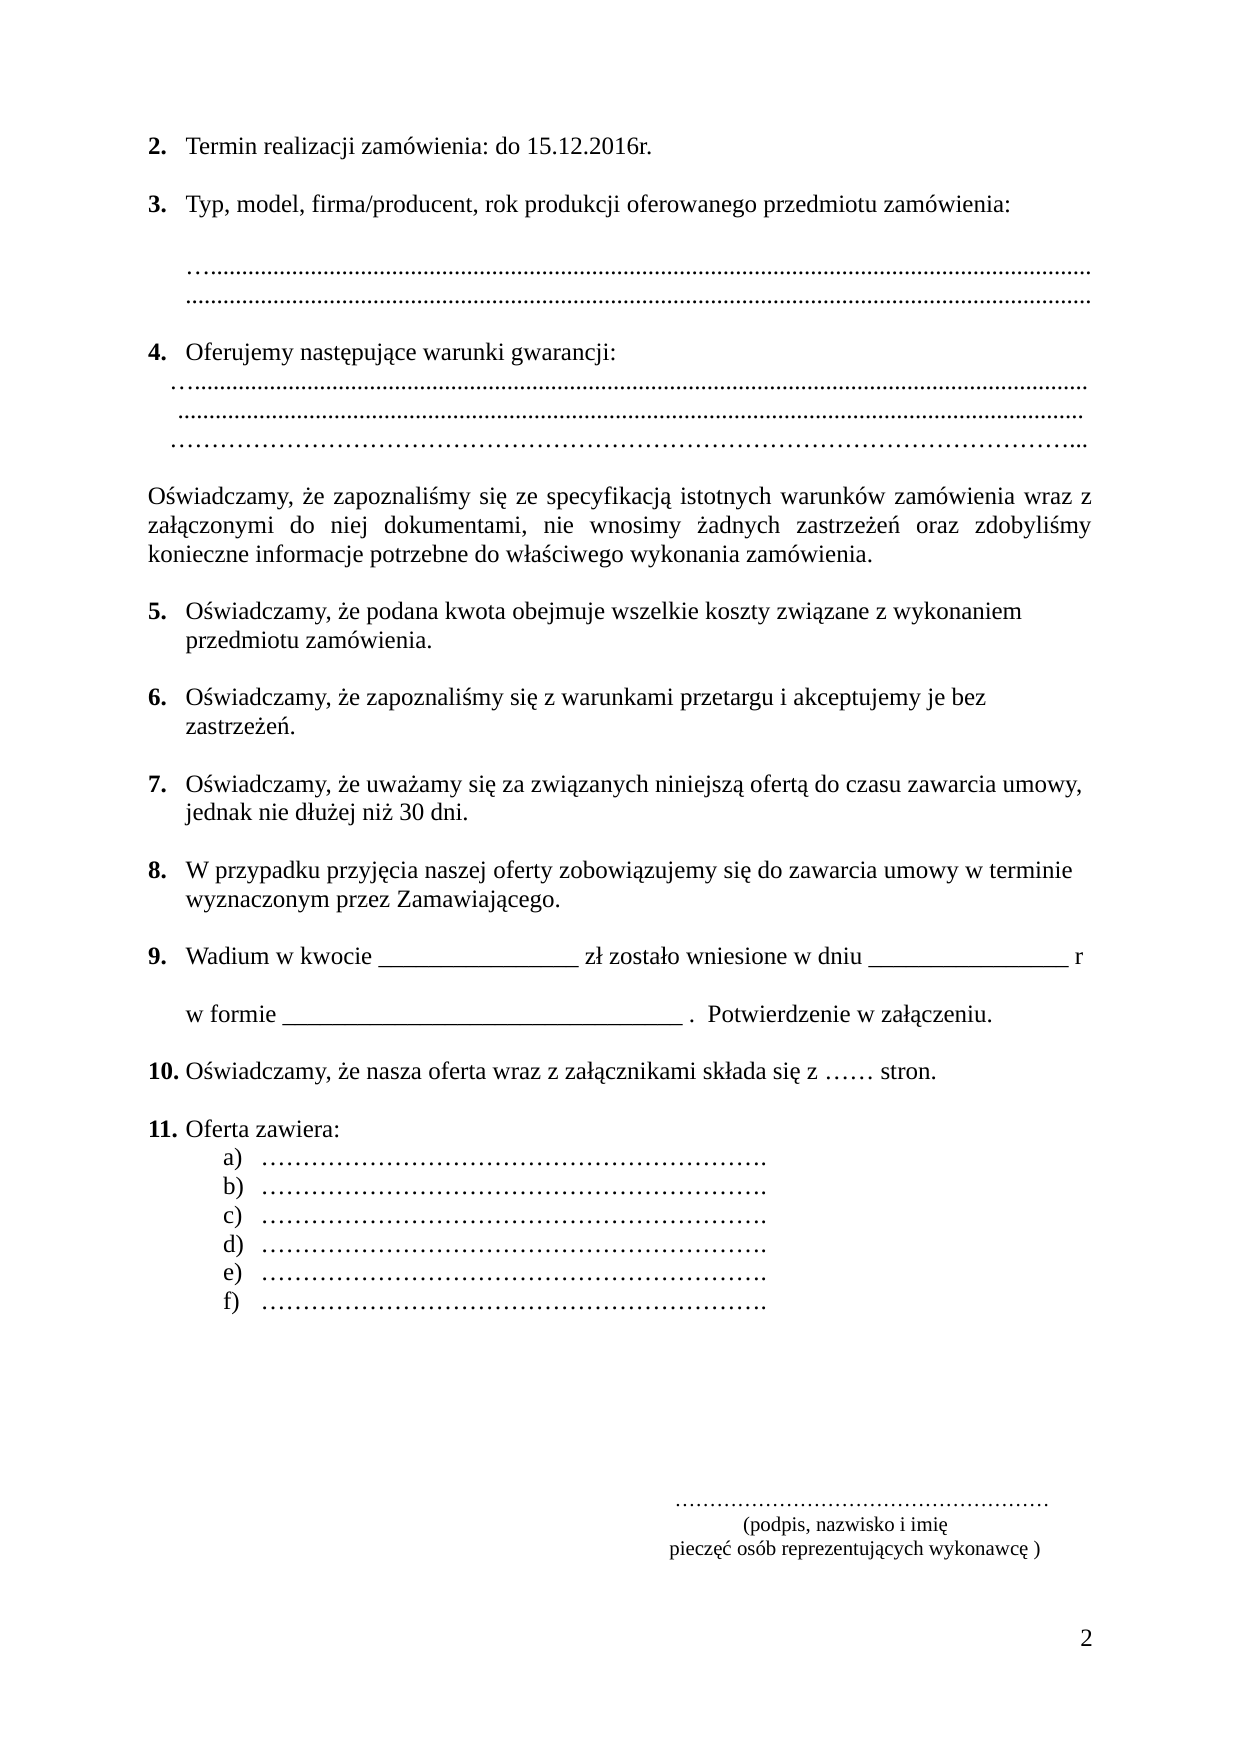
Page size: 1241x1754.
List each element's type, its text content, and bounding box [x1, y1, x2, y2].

list ……………………………………………………. [223, 1257, 1093, 1286]
list ……………………………………………………. [223, 1286, 1093, 1315]
text ……………………………………………… [185, 1487, 1093, 1511]
text w formie ________________________________ . Potwierdzenie w załączeniu. [185, 999, 1093, 1027]
text Oświadczamy, że zapoznaliśmy się ze specyfikacją istotnych warunków zamówienia wraz z załączonymi do niej dokumentami, nie wnosimy żadnych zastrzeżeń oraz zdobyliśmy konieczne informacje potrzebne do właściwego wykonania zamówienia. [148, 481, 1093, 567]
list ……………………………………………………. [223, 1142, 1093, 1171]
list Wadium w kwocie ________________ zł zostało wniesione w dniu ________________ r [148, 941, 1093, 970]
list Oświadczamy, że zapoznaliśmy się z warunkami przetargu i akceptujemy je bez zastrzeżeń. [148, 682, 1093, 740]
list ……………………………………………………. [223, 1229, 1093, 1257]
text jednak nie dłużej niż 30 dni. [185, 797, 1093, 826]
list Oświadczamy, że nasza oferta wraz z załącznikami składa się z …… stron. [148, 1056, 1093, 1085]
list Oferujemy następujące warunki gwarancji: [148, 337, 1093, 366]
list Oświadczamy, że uważamy się za związanych niniejszą ofertą do czasu zawarcia umowy, [148, 769, 1093, 797]
text pieczęć osób reprezentujących wykonawcę ) [112, 1536, 1093, 1559]
text (podpis, nazwisko i imię [112, 1511, 1093, 1536]
list ……………………………………………………. [223, 1171, 1093, 1200]
list Oferta zawiera: [148, 1114, 1093, 1142]
text ….............................................................................................................................................................................................................................................................................................. [148, 218, 1093, 309]
list ……………………………………………………. [223, 1200, 1093, 1229]
list W przypadku przyjęcia naszej oferty zobowiązujemy się do zawarcia umowy w terminie wyznaczonym przez Zamawiającego. [148, 855, 1093, 912]
text ………………………………………………………………………………………………... [169, 424, 1093, 452]
list Oświadczamy, że podana kwota obejmuje wszelkie koszty związane z wykonaniem przedmiotu zamówienia. [148, 596, 1093, 654]
list Typ, model, firma/producent, rok produkcji oferowanego przedmiotu zamówienia: [148, 189, 1093, 218]
list Termin realizacji zamówienia: do 15.12.2016r. [148, 131, 1093, 160]
text …................................................................................................................................................................................................................................................................................................ [169, 366, 1093, 424]
